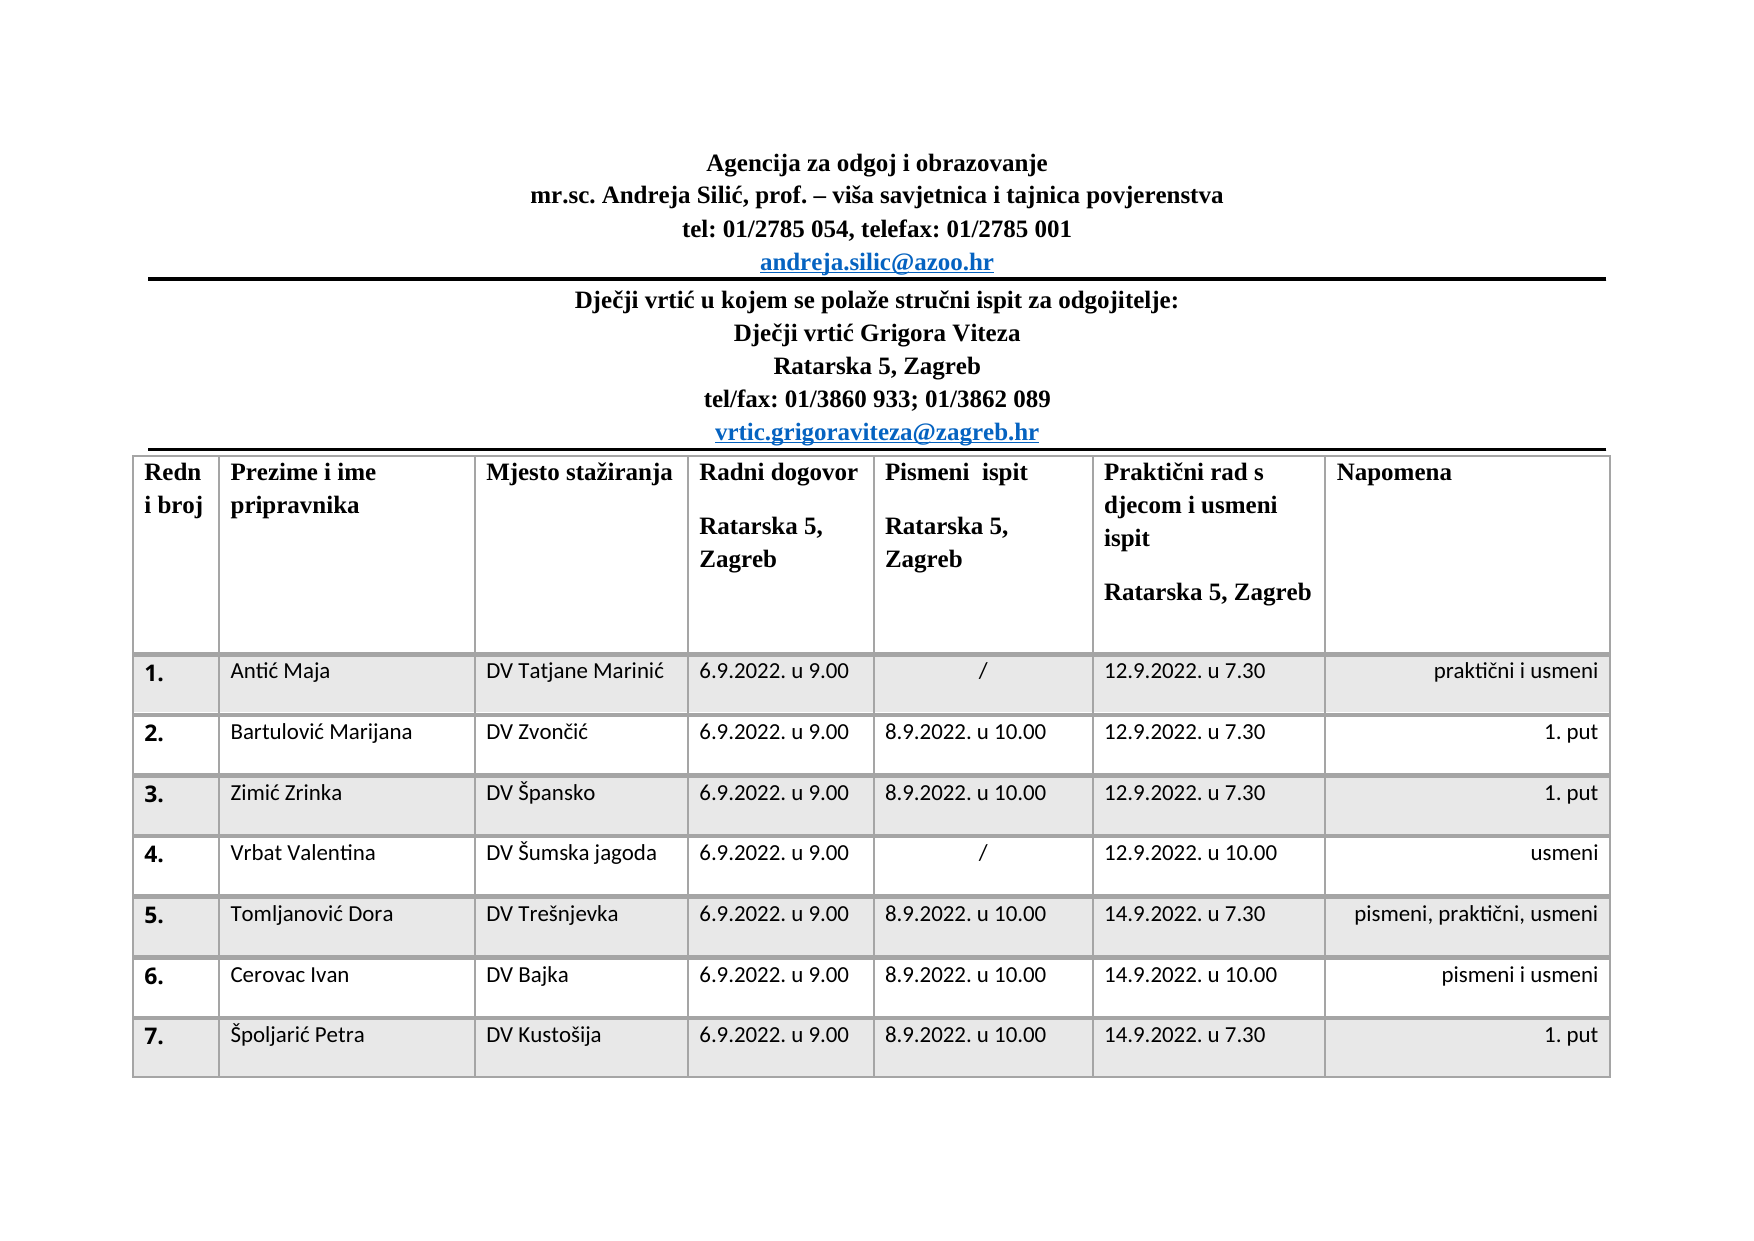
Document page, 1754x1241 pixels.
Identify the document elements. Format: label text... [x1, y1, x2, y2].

table_cell pismeni, praktični, usmeni [1326, 899, 1609, 955]
table_cell 1. put [1326, 1020, 1609, 1076]
table_cell 8.9.2022. u 10.00 [875, 1020, 1092, 1076]
table_cell DV Kustošija [476, 1020, 687, 1076]
text Dječji vrtić u kojem se polaže stručni ispit za odgojitelje: [148, 285, 1606, 314]
table_cell 6.9.2022. u 9.00 [689, 838, 873, 894]
table_cell DV Tatjane Marinić [476, 657, 687, 712]
table_header Mjesto stažiranja [476, 457, 687, 652]
table_cell 3. [134, 778, 218, 834]
table_cell 6.9.2022. u 9.00 [689, 778, 873, 834]
table_cell 6.9.2022. u 9.00 [689, 960, 873, 1016]
table_cell 8.9.2022. u 10.00 [875, 717, 1092, 773]
text Agencija za odgoj i obrazovanje [148, 148, 1606, 176]
table_cell DV Bajka [476, 960, 687, 1016]
table_header Pismeni ispit Ratarska 5, Zagreb [875, 457, 1092, 652]
table_cell Bartulović Marijana [220, 717, 474, 773]
table_header Radni dogovor Ratarska 5, Zagreb [689, 457, 873, 652]
table_cell 8.9.2022. u 10.00 [875, 778, 1092, 834]
table_cell Vrbat Valentina [220, 838, 474, 894]
table_cell 6.9.2022. u 9.00 [689, 1020, 873, 1076]
table_cell usmeni [1326, 838, 1609, 894]
table_cell 12.9.2022. u 10.00 [1094, 838, 1324, 894]
table_cell 14.9.2022. u 10.00 [1094, 960, 1324, 1016]
table_cell DV Špansko [476, 778, 687, 834]
table_cell 14.9.2022. u 7.30 [1094, 1020, 1324, 1076]
table_header Napomena [1326, 457, 1609, 652]
table_cell 6.9.2022. u 9.00 [689, 899, 873, 955]
text Ratarska 5, Zagreb [148, 351, 1606, 380]
table_cell praktični i usmeni [1326, 657, 1609, 712]
table_cell 12.9.2022. u 7.30 [1094, 778, 1324, 834]
table_cell Zimić Zrinka [220, 778, 474, 834]
table_cell DV Zvončić [476, 717, 687, 773]
table_cell 12.9.2022. u 7.30 [1094, 657, 1324, 712]
text mr.sc. Andreja Silić, prof. – viša savjetnica i tajnica povjerenstva [148, 181, 1606, 209]
table_cell 1. put [1326, 717, 1609, 773]
table_cell 12.9.2022. u 7.30 [1094, 717, 1324, 773]
table_cell 6.9.2022. u 9.00 [689, 717, 873, 773]
text vrtic.grigoraviteza@zagreb.hr [148, 417, 1606, 448]
table_cell 1. [134, 657, 218, 712]
text tel/fax: 01/3860 933; 01/3862 089 [148, 384, 1606, 413]
table_cell 14.9.2022. u 7.30 [1094, 899, 1324, 955]
table_cell / [875, 838, 1092, 894]
table_cell DV Trešnjevka [476, 899, 687, 955]
table_cell / [875, 657, 1092, 712]
table_cell 6.9.2022. u 9.00 [689, 657, 873, 712]
table_cell DV Šumska jagoda [476, 838, 687, 894]
text tel: 01/2785 054, telefax: 01/2785 001 [148, 214, 1606, 242]
table_cell Antić Maja [220, 657, 474, 712]
table_cell 8.9.2022. u 10.00 [875, 899, 1092, 955]
table_cell 1. put [1326, 778, 1609, 834]
table_cell pismeni i usmeni [1326, 960, 1609, 1016]
table_cell 2. [134, 717, 218, 773]
text Dječji vrtić Grigora Viteza [148, 318, 1606, 347]
table_cell 8.9.2022. u 10.00 [875, 960, 1092, 1016]
table_cell 6. [134, 960, 218, 1016]
table_cell 7. [134, 1020, 218, 1076]
table_header Redni broj [134, 457, 218, 652]
text andreja.silic@azoo.hr [148, 247, 1606, 277]
table_cell Špoljarić Petra [220, 1020, 474, 1076]
table_cell Cerovac Ivan [220, 960, 474, 1016]
table_header Prezime i ime pripravnika [220, 457, 474, 652]
table_header Praktični rad s djecom i usmeni ispit Ratarska 5, Zagreb [1094, 457, 1324, 652]
table_cell 5. [134, 899, 218, 955]
table_cell Tomljanović Dora [220, 899, 474, 955]
table_cell 4. [134, 838, 218, 894]
